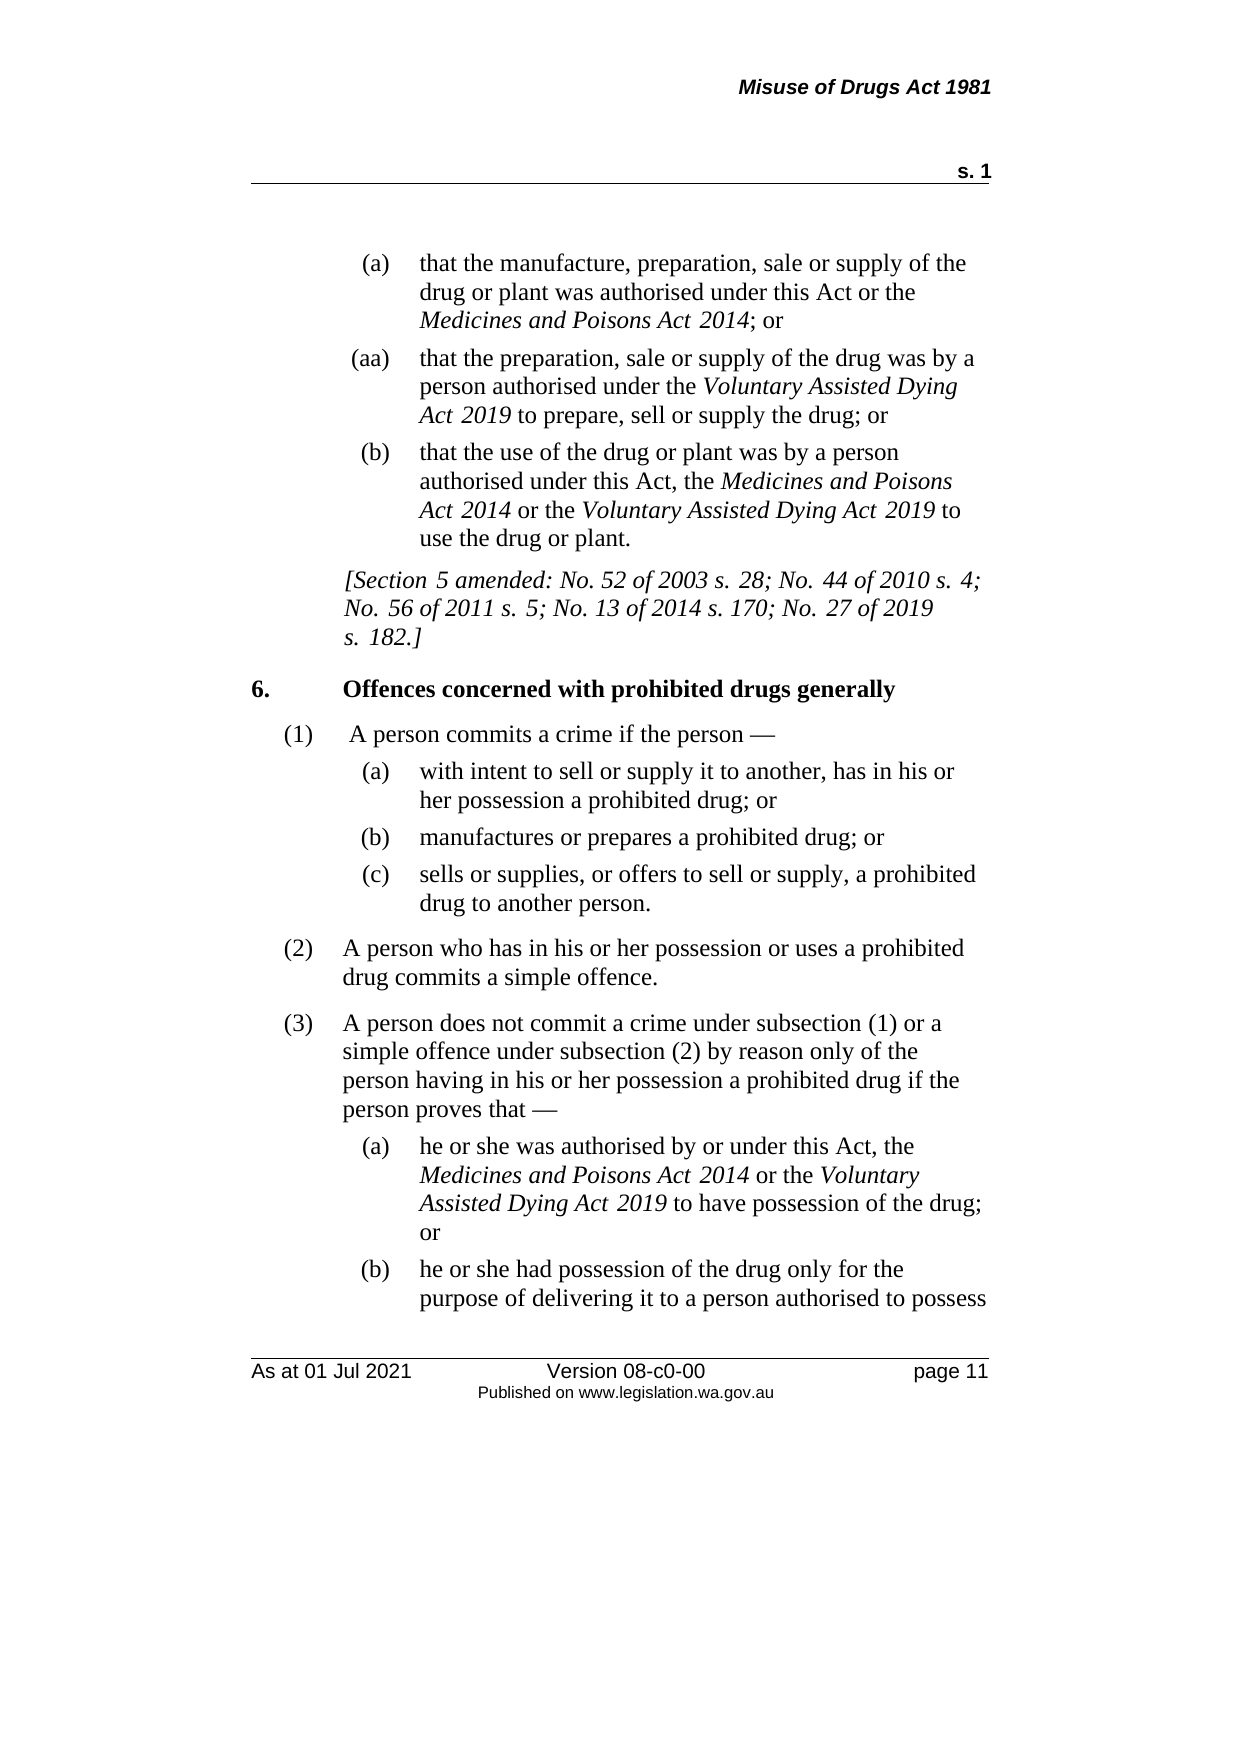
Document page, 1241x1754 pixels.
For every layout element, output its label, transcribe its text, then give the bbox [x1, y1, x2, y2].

text (2) A person who has in his or her possession or uses a prohibited drug commits a simple offence. [251, 933, 989, 991]
text (3) A person does not commit a crime under subsection (1) or a simple offence under subsection (2) by reason only of the person having in his or her possession a prohibited drug if the person proves that — [251, 1008, 989, 1123]
text [Section 5 amended: No. 52 of 2003 s. 28; No. 44 of 2010 s. 4; No. 56 of 2011 s. 5; No. 13 of 2014 s. 170; No. 27 of 2019 s. 182.] [251, 565, 989, 651]
text (1) A person commits a crime if the person — [251, 719, 989, 748]
text (aa) that the preparation, sale or supply of the drug was by a person authorised under the Voluntary Assisted Dying Act 2019 to prepare, sell or supply the drug; or [251, 343, 989, 429]
text (b) manufactures or prepares a prohibited drug; or [251, 822, 989, 851]
text (a) with intent to sell or supply it to another, has in his or her possession a prohibited drug; or [251, 756, 989, 814]
text (a) he or she was authorised by or under this Act, the Medicines and Poisons Act 2014 or the Voluntary Assisted Dying Act 2019 to have possession of the drug; or [251, 1131, 989, 1246]
text (a) that the manufacture, preparation, sale or supply of the drug or plant was authorised under this Act or the Medicines and Poisons Act 2014; or [251, 248, 989, 334]
subtitle 6. Offences concerned with prohibited drugs generally [251, 674, 989, 703]
text (c) sells or supplies, or offers to sell or supply, a prohibited drug to another person. [251, 859, 989, 917]
text (b) that the use of the drug or plant was by a person authorised under this Act, the Medicines and Poisons Act 2014 or the Voluntary Assisted Dying Act 2019 to use the drug or plant. [251, 437, 989, 552]
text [251, 1254, 989, 1312]
